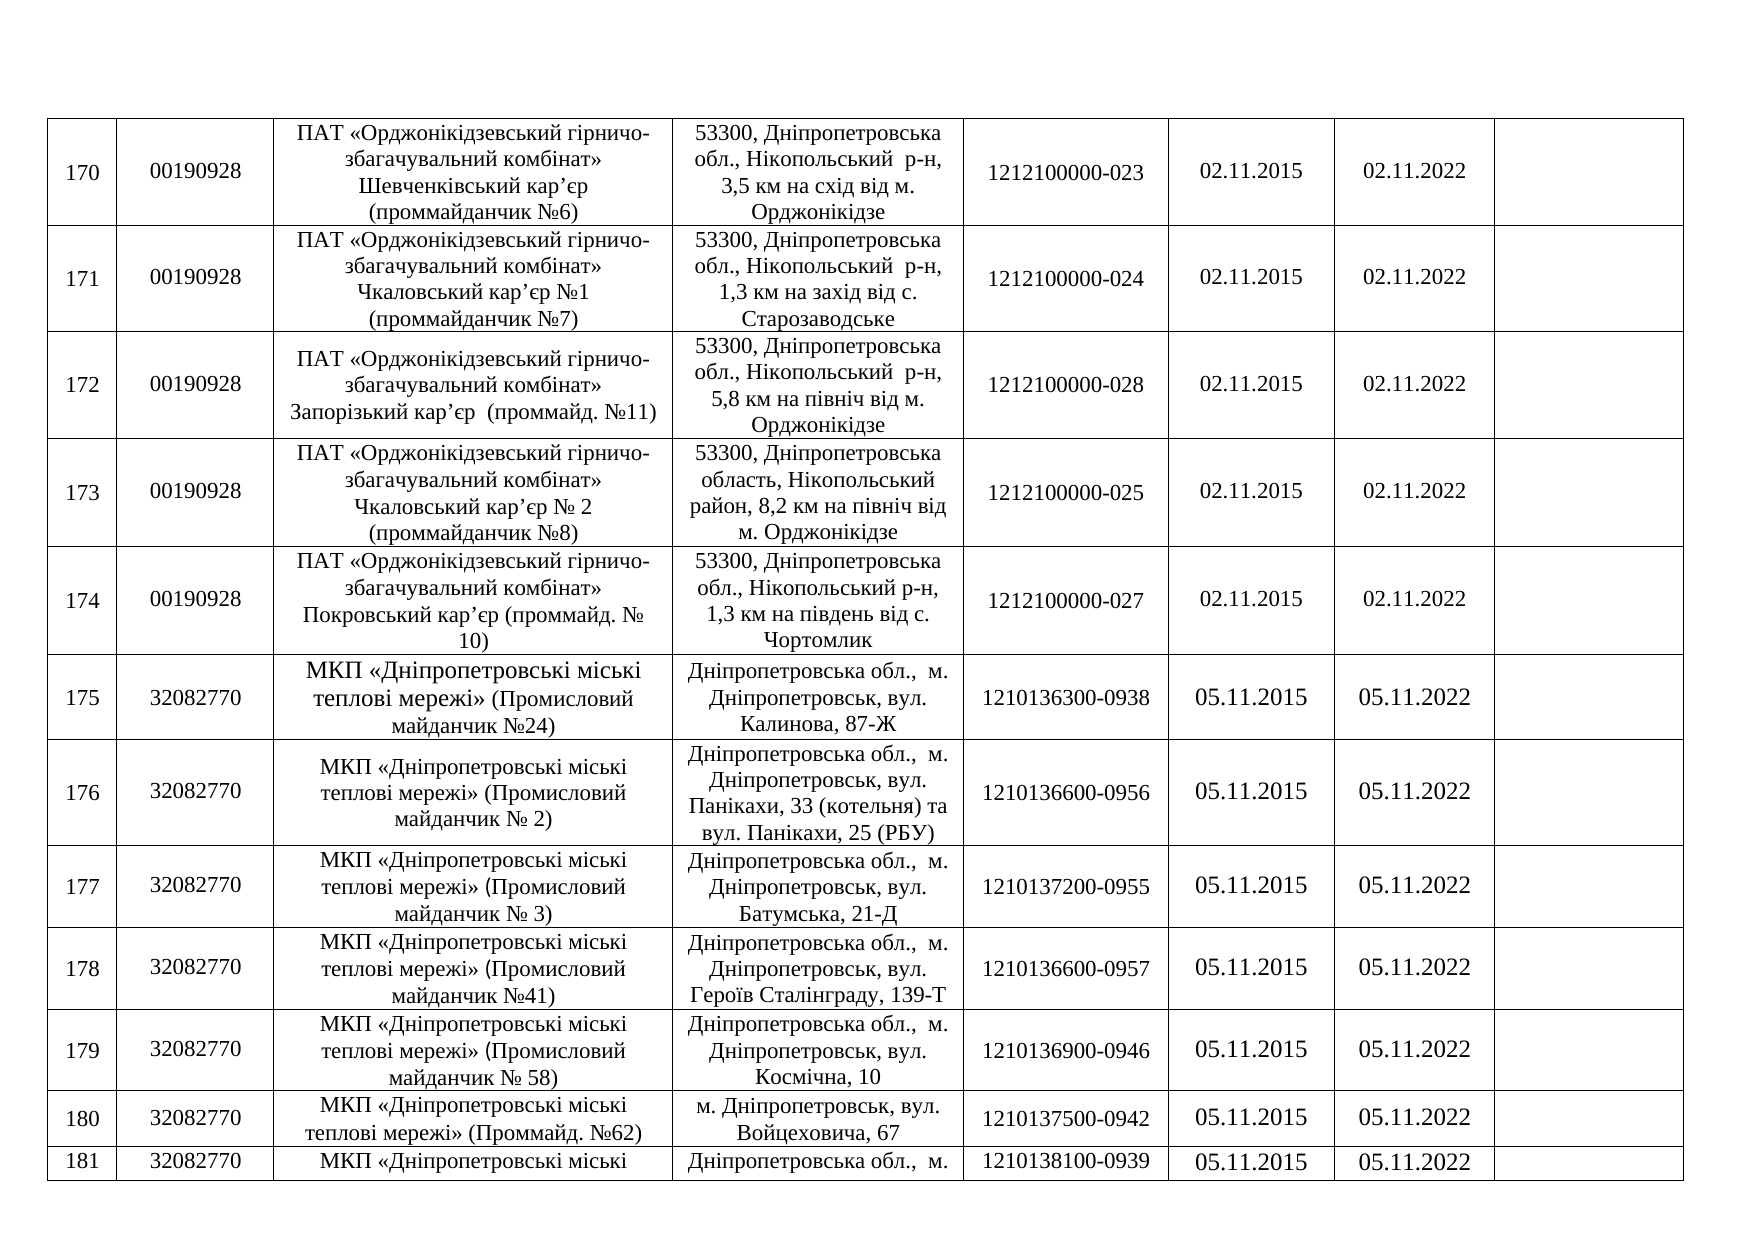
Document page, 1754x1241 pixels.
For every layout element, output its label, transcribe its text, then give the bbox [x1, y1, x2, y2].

table_cell 32082770 [117, 1010, 273, 1090]
table_cell 02.11.2022 [1335, 439, 1494, 546]
table_cell 1210136300-0938 [964, 655, 1168, 739]
table_cell 02.11.2022 [1335, 547, 1494, 654]
table_cell [1495, 119, 1683, 224]
table_cell [1495, 928, 1683, 1009]
table_cell 170 [48, 119, 116, 224]
table_cell 05.11.2022 [1335, 1147, 1494, 1179]
table_cell 173 [48, 439, 116, 546]
table_cell МКП «Дніпропетровські міські теплові мережі» (Промисловий майданчик № 58) [274, 1010, 672, 1090]
table_cell 178 [48, 928, 116, 1009]
table_cell [1495, 655, 1683, 739]
table_cell 05.11.2015 [1169, 1147, 1334, 1179]
table_cell 00190928 [117, 332, 273, 437]
table_cell МКП «Дніпропетровські міські теплові мережі» (Промисловий майданчик №24) [274, 655, 672, 739]
table_cell 171 [48, 226, 116, 331]
table_cell 05.11.2015 [1169, 1091, 1334, 1146]
table_cell 1210137500-0942 [964, 1091, 1168, 1146]
table_cell [1495, 439, 1683, 546]
table_cell 32082770 [117, 655, 273, 739]
table_cell 00190928 [117, 226, 273, 331]
table_cell 1210138100-0939 [964, 1147, 1168, 1179]
table_cell 1210137200-0955 [964, 846, 1168, 927]
table_cell 05.11.2022 [1335, 1010, 1494, 1090]
table_cell 02.11.2015 [1169, 226, 1334, 331]
table_cell [1495, 846, 1683, 927]
table_cell 02.11.2022 [1335, 332, 1494, 437]
table_cell 53300, Дніпропетровська обл., Нікопольський р-н, 5,8 км на північ від м. Орджонікідзе [673, 332, 963, 437]
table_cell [673, 1147, 963, 1179]
table_cell ПАТ «Орджонікідзевський гірничо-збагачувальний комбінат» Шевченківський кар’єр (проммайданчик №6) [274, 119, 672, 224]
table_cell 05.11.2015 [1169, 1010, 1334, 1090]
table_cell 05.11.2022 [1335, 928, 1494, 1009]
table_cell 179 [48, 1010, 116, 1090]
table_cell 53300, Дніпропетровська область, Нікопольський район, 8,2 км на північ від м. Орджонікідзе [673, 439, 963, 546]
table_cell ПАТ «Орджонікідзевський гірничо-збагачувальний комбінат» Чкаловський кар’єр № 2 (проммайданчик №8) [274, 439, 672, 546]
table_cell [1495, 1010, 1683, 1090]
table_cell 32082770 [117, 740, 273, 845]
table_cell Дніпропетровська обл., м. Дніпропетровськ, вул. Калинова, 87-Ж [673, 655, 963, 739]
table_cell ПАТ «Орджонікідзевський гірничо-збагачувальний комбінат» Запорізький кар’єр (проммайд. №11) [274, 332, 672, 437]
table_cell [1495, 226, 1683, 331]
table_cell м. Дніпропетровськ, вул. Войцеховича, 67 [673, 1091, 963, 1146]
table_cell 05.11.2015 [1169, 655, 1334, 739]
table_cell МКП «Дніпропетровські міські теплові мережі» (Проммайд. №62) [274, 1091, 672, 1146]
table_cell 53300, Дніпропетровська обл., Нікопольський р-н, 1,3 км на південь від с. Чортомлик [673, 547, 963, 654]
table_cell 02.11.2015 [1169, 547, 1334, 654]
table_cell Дніпропетровська обл., м. Дніпропетровськ, вул. Космічна, 10 [673, 1010, 963, 1090]
table_cell [1495, 547, 1683, 654]
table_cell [274, 1147, 672, 1179]
table_cell 1212100000-025 [964, 439, 1168, 546]
table_cell 02.11.2015 [1169, 119, 1334, 224]
table_cell 32082770 [117, 1091, 273, 1146]
table_cell 05.11.2015 [1169, 740, 1334, 845]
table_cell 00190928 [117, 439, 273, 546]
table_cell [1495, 1147, 1683, 1179]
table_cell 53300, Дніпропетровська обл., Нікопольський р-н, 1,3 км на захід від с. Старозаводське [673, 226, 963, 331]
table_cell 1212100000-023 [964, 119, 1168, 224]
table_cell МКП «Дніпропетровські міські теплові мережі» (Промисловий майданчик № 2) [274, 740, 672, 845]
table_cell 05.11.2015 [1169, 928, 1334, 1009]
table_cell 181 [48, 1147, 116, 1179]
table_cell 00190928 [117, 119, 273, 224]
table_cell 1212100000-027 [964, 547, 1168, 654]
table_cell 1210136600-0957 [964, 928, 1168, 1009]
table_cell 174 [48, 547, 116, 654]
table_cell 1210136900-0946 [964, 1010, 1168, 1090]
table_cell 05.11.2022 [1335, 655, 1494, 739]
table_cell ПАТ «Орджонікідзевський гірничо-збагачувальний комбінат» Покровський кар’єр (проммайд. № 10) [274, 547, 672, 654]
table_cell 05.11.2022 [1335, 740, 1494, 845]
table_cell 175 [48, 655, 116, 739]
table_cell [1495, 740, 1683, 845]
table_cell 00190928 [117, 547, 273, 654]
table_cell 172 [48, 332, 116, 437]
table_cell 1212100000-028 [964, 332, 1168, 437]
table_cell 1212100000-024 [964, 226, 1168, 331]
table_cell Дніпропетровська обл., м. Дніпропетровськ, вул. Героїв Сталінграду, 139-Т [673, 928, 963, 1009]
table_cell 02.11.2022 [1335, 119, 1494, 224]
table_cell 177 [48, 846, 116, 927]
table_cell МКП «Дніпропетровські міські теплові мережі» (Промисловий майданчик №41) [274, 928, 672, 1009]
table_cell МКП «Дніпропетровські міські теплові мережі» (Промисловий майданчик № 3) [274, 846, 672, 927]
table_cell [1495, 332, 1683, 437]
table_cell 32082770 [117, 846, 273, 927]
table_cell 02.11.2015 [1169, 439, 1334, 546]
table_cell 32082770 [117, 1147, 273, 1179]
table_cell 1210136600-0956 [964, 740, 1168, 845]
table_cell ПАТ «Орджонікідзевський гірничо-збагачувальний комбінат» Чкаловський кар’єр №1 (проммайданчик №7) [274, 226, 672, 331]
table_cell Дніпропетровська обл., м. Дніпропетровськ, вул. Панікахи, 33 (котельня) та вул. Панікахи, 25 (РБУ) [673, 740, 963, 845]
table_cell 176 [48, 740, 116, 845]
table_cell Дніпропетровська обл., м. Дніпропетровськ, вул. Батумська, 21-Д [673, 846, 963, 927]
table_cell 53300, Дніпропетровська обл., Нікопольський р-н, 3,5 км на схід від м. Орджонікідзе [673, 119, 963, 224]
table_cell 05.11.2022 [1335, 846, 1494, 927]
table_cell 05.11.2022 [1335, 1091, 1494, 1146]
table_cell 02.11.2022 [1335, 226, 1494, 331]
table_cell 02.11.2015 [1169, 332, 1334, 437]
table_cell 05.11.2015 [1169, 846, 1334, 927]
table_cell 32082770 [117, 928, 273, 1009]
table_cell [1495, 1091, 1683, 1146]
table_cell 180 [48, 1091, 116, 1146]
